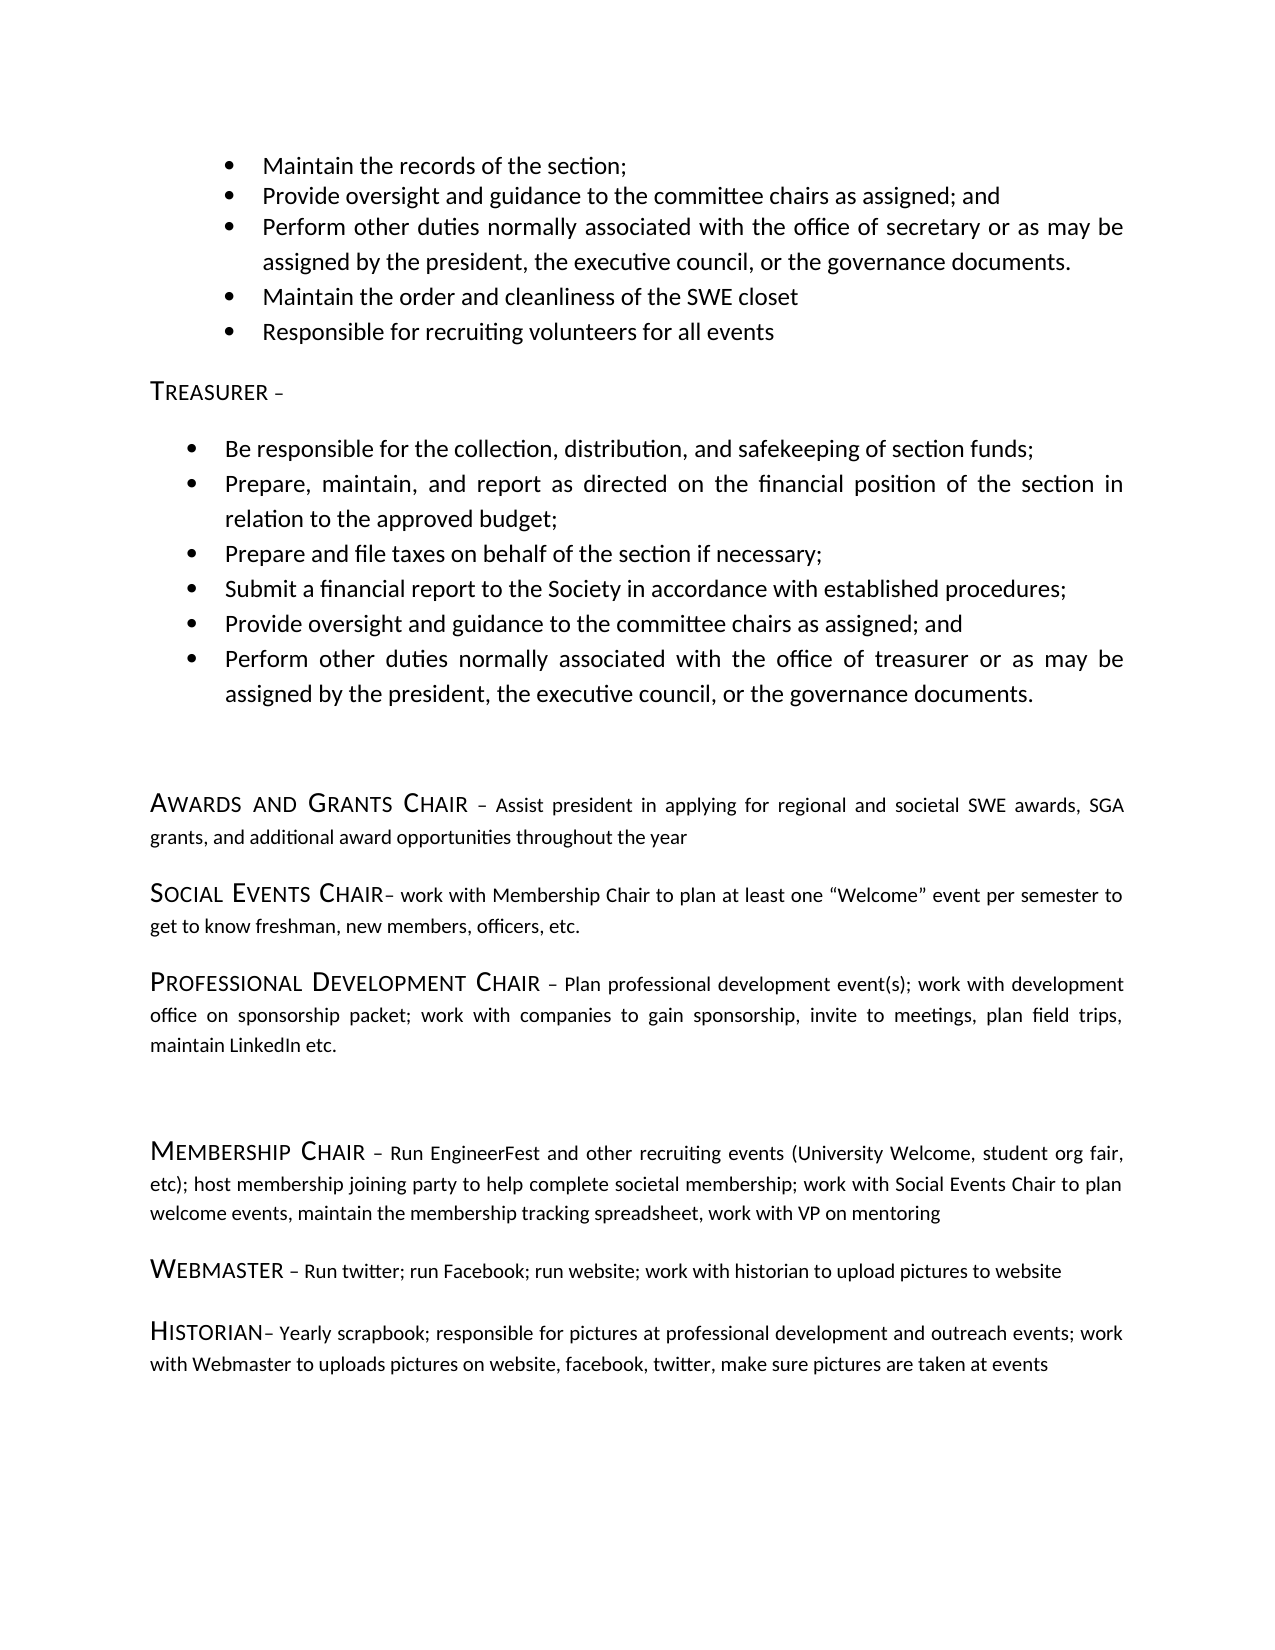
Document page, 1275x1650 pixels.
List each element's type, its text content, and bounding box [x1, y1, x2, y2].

list Prepare, maintain, and report as directed on the financial position of the section in relation to the approved budget; [187, 469, 1125, 534]
list Maintain the records of the section; [225, 150, 1125, 181]
text Social Events Chair– work with Membership Chair to plan at least one “Welcome” event per semester to get to know freshman, new members, officers, etc. [150, 874, 1125, 939]
list Perform other duties normally associated with the office of treasurer or as may be assigned by the president, the executive council, or the governance documents. [187, 644, 1125, 709]
list Responsible for recruiting volunteers for all events [225, 316, 1125, 347]
text Professional Development Chair – Plan professional development event(s); work with development office on sponsorship packet; work with companies to gain sponsorship, invite to meetings, plan field trips, maintain LinkedIn etc. [150, 963, 1125, 1057]
list Submit a financial report to the Society in accordance with established procedures; [187, 574, 1125, 604]
list Prepare and file taxes on behalf of the section if necessary; [187, 539, 1125, 569]
text Membership Chair – Run EngineerFest and other recruiting events (University Welcome, student org fair, etc); host membership joining party to help complete societal membership; work with Social Events Chair to plan welcome events, maintain the membership tracking spreadsheet, work with VP on mentoring [150, 1132, 1125, 1226]
list Provide oversight and guidance to the committee chairs as assigned; and [187, 609, 1125, 639]
list Perform other duties normally associated with the office of secretary or as may be assigned by the president, the executive council, or the governance documents. [225, 211, 1125, 277]
text Treasurer – [150, 372, 1125, 407]
list Be responsible for the collection, distribution, and safekeeping of section funds; [187, 434, 1125, 464]
list Maintain the order and cleanliness of the SWE closet [225, 281, 1125, 312]
text Historian– Yearly scrapbook; responsible for pictures at professional development and outreach events; work with Webmaster to uploads pictures on website, facebook, twitter, make sure pictures are taken at events [150, 1312, 1125, 1377]
list Provide oversight and guidance to the committee chairs as assigned; and [225, 181, 1125, 211]
text Webmaster – Run twitter; run Facebook; run website; work with historian to upload pictures to website [150, 1250, 1125, 1286]
text Awards and Grants Chair – Assist president in applying for regional and societal SWE awards, SGA grants, and additional award opportunities throughout the year [150, 784, 1125, 849]
